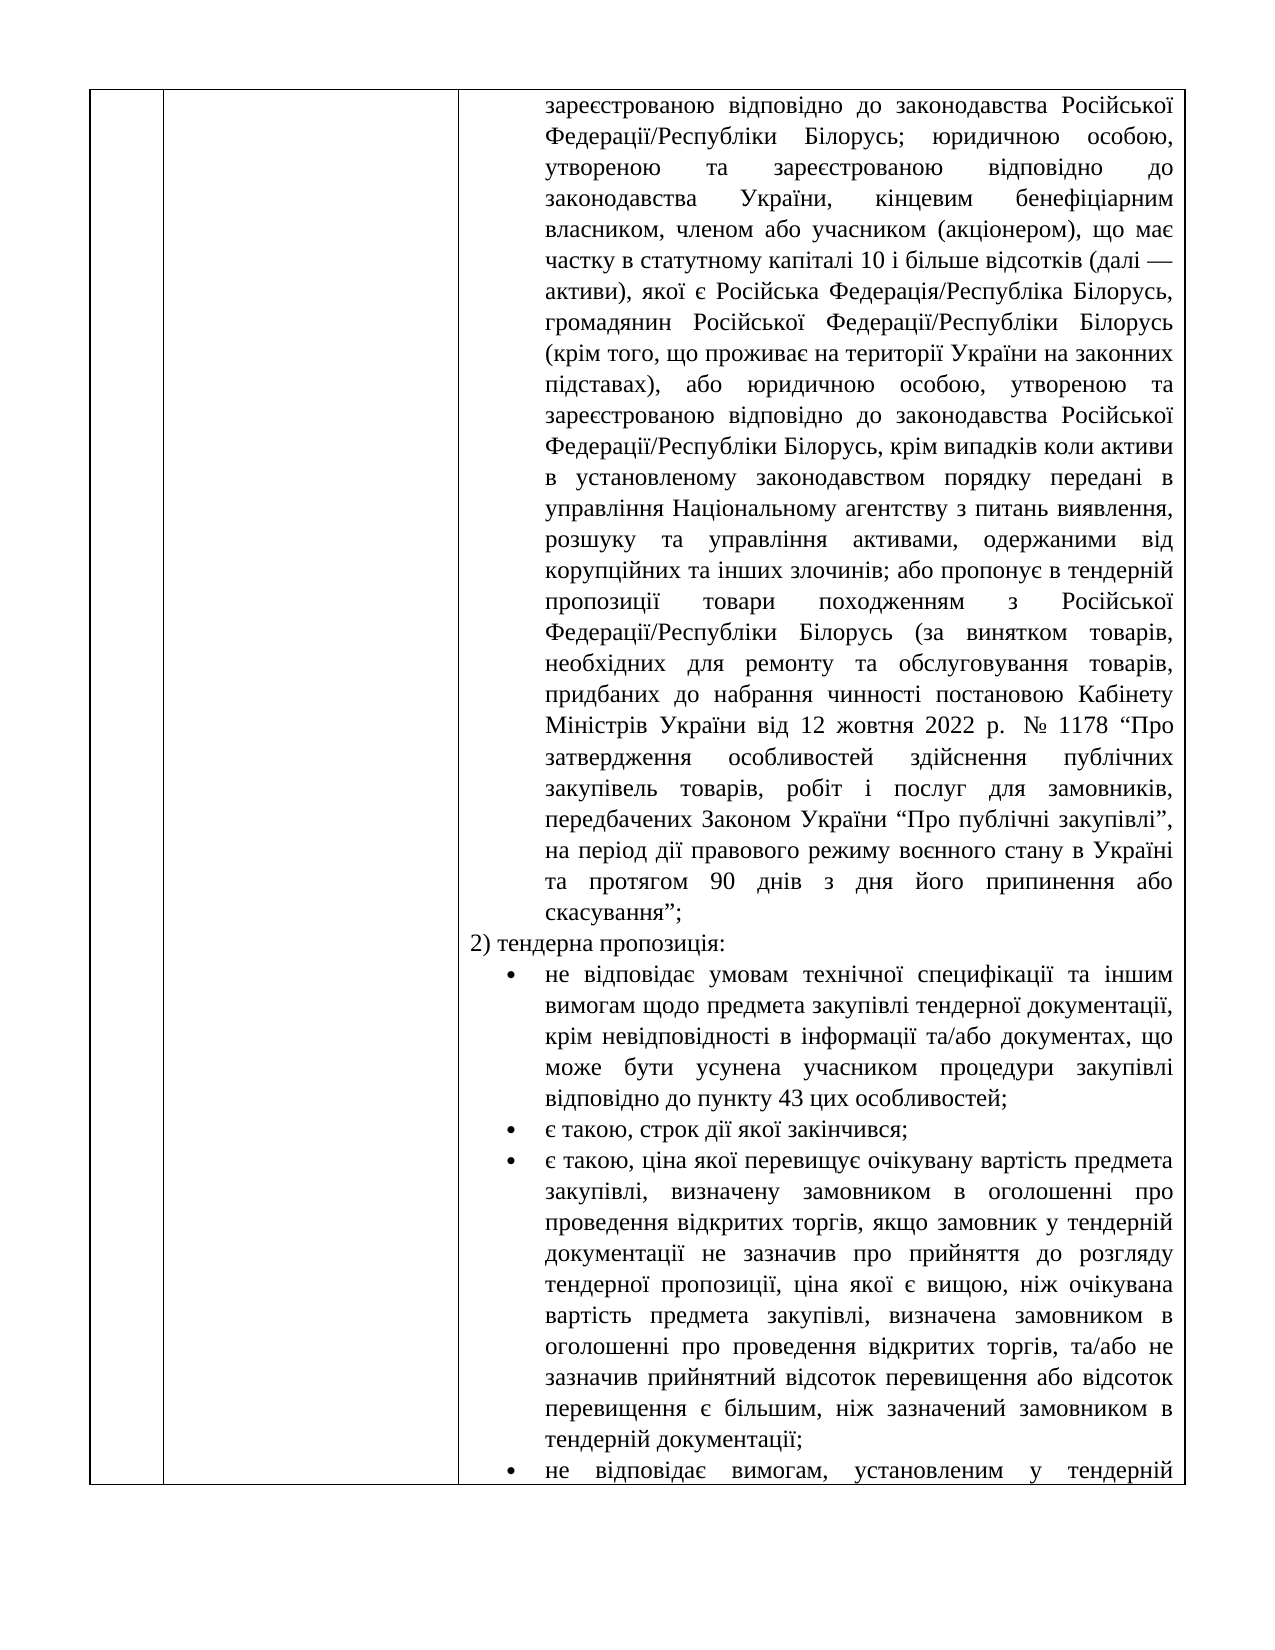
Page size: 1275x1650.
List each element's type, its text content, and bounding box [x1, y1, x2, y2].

table_cell 3 [91, 90, 163, 1484]
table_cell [164, 90, 458, 1484]
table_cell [459, 90, 1184, 1484]
